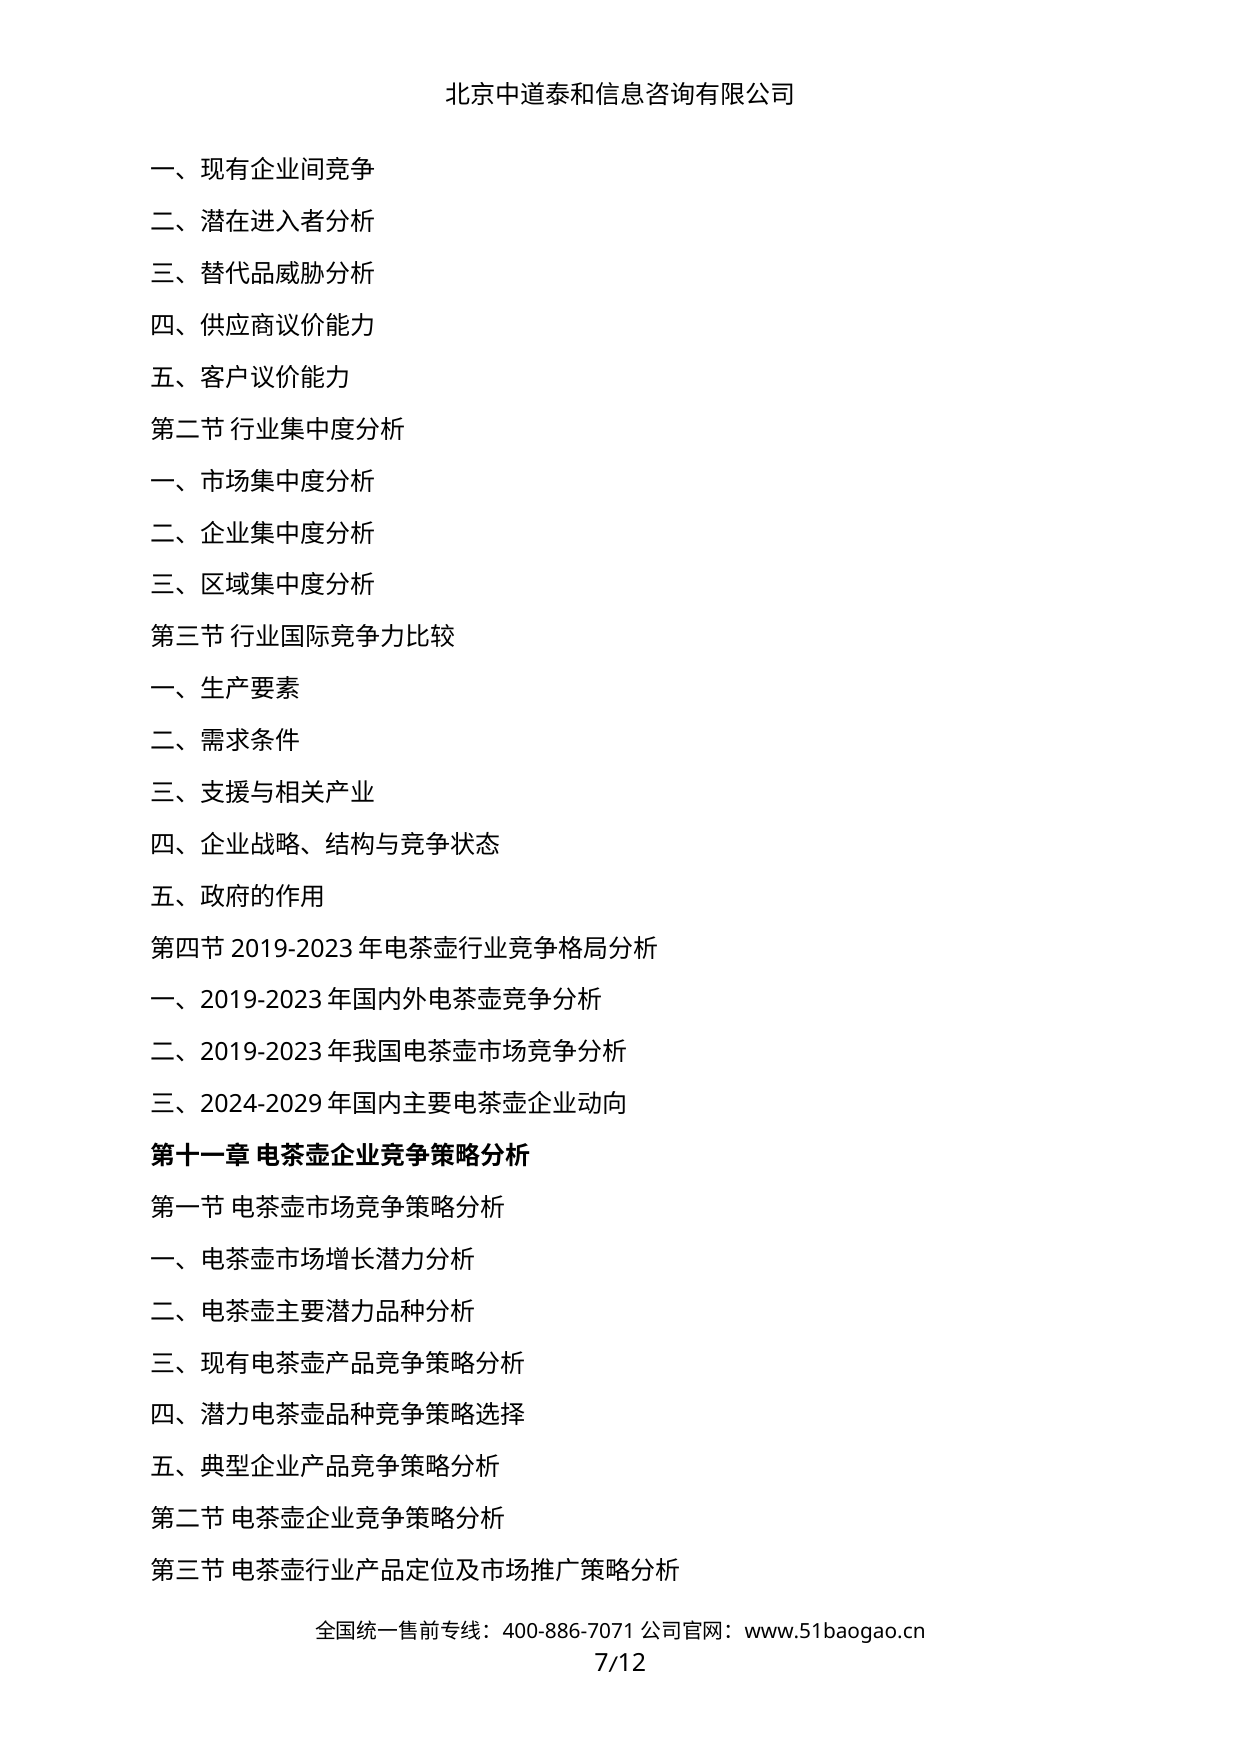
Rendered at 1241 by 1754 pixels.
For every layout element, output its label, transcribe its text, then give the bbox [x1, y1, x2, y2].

text 一、电茶壶市场增长潜力分析 [150, 1239, 1090, 1276]
text 五、典型企业产品竞争策略分析 [150, 1447, 1090, 1483]
text 二、潜在进入者分析 [150, 202, 1090, 238]
text 三、区域集中度分析 [150, 565, 1090, 601]
text 三、2024-2029年国内主要电茶壶企业动向 [150, 1084, 1090, 1120]
text 第二节 行业集中度分析 [150, 409, 1090, 446]
text 五、客户议价能力 [150, 357, 1090, 394]
text 第二节 电茶壶企业竞争策略分析 [150, 1499, 1090, 1535]
text 四、企业战略、结构与竞争状态 [150, 824, 1090, 861]
text 三、现有电茶壶产品竞争策略分析 [150, 1343, 1090, 1379]
text 三、替代品威胁分析 [150, 254, 1090, 290]
text 三、支援与相关产业 [150, 772, 1090, 809]
text 一、市场集中度分析 [150, 461, 1090, 497]
text 二、2019-2023年我国电茶壶市场竞争分析 [150, 1032, 1090, 1068]
text 第十一章 电茶壶企业竞争策略分析 [150, 1136, 1090, 1172]
text 四、供应商议价能力 [150, 306, 1090, 342]
text 第三节 电茶壶行业产品定位及市场推广策略分析 [150, 1551, 1090, 1587]
text 五、政府的作用 [150, 876, 1090, 912]
text 二、需求条件 [150, 721, 1090, 757]
text 二、企业集中度分析 [150, 513, 1090, 549]
text 一、生产要素 [150, 669, 1090, 705]
text 二、电茶壶主要潜力品种分析 [150, 1291, 1090, 1327]
text 一、2019-2023年国内外电茶壶竞争分析 [150, 980, 1090, 1016]
text 四、潜力电茶壶品种竞争策略选择 [150, 1395, 1090, 1431]
text 一、现有企业间竞争 [150, 150, 1090, 186]
text 第四节 2019-2023年电茶壶行业竞争格局分析 [150, 928, 1090, 964]
text 第三节 行业国际竞争力比较 [150, 617, 1090, 653]
text 第一节 电茶壶市场竞争策略分析 [150, 1187, 1090, 1224]
